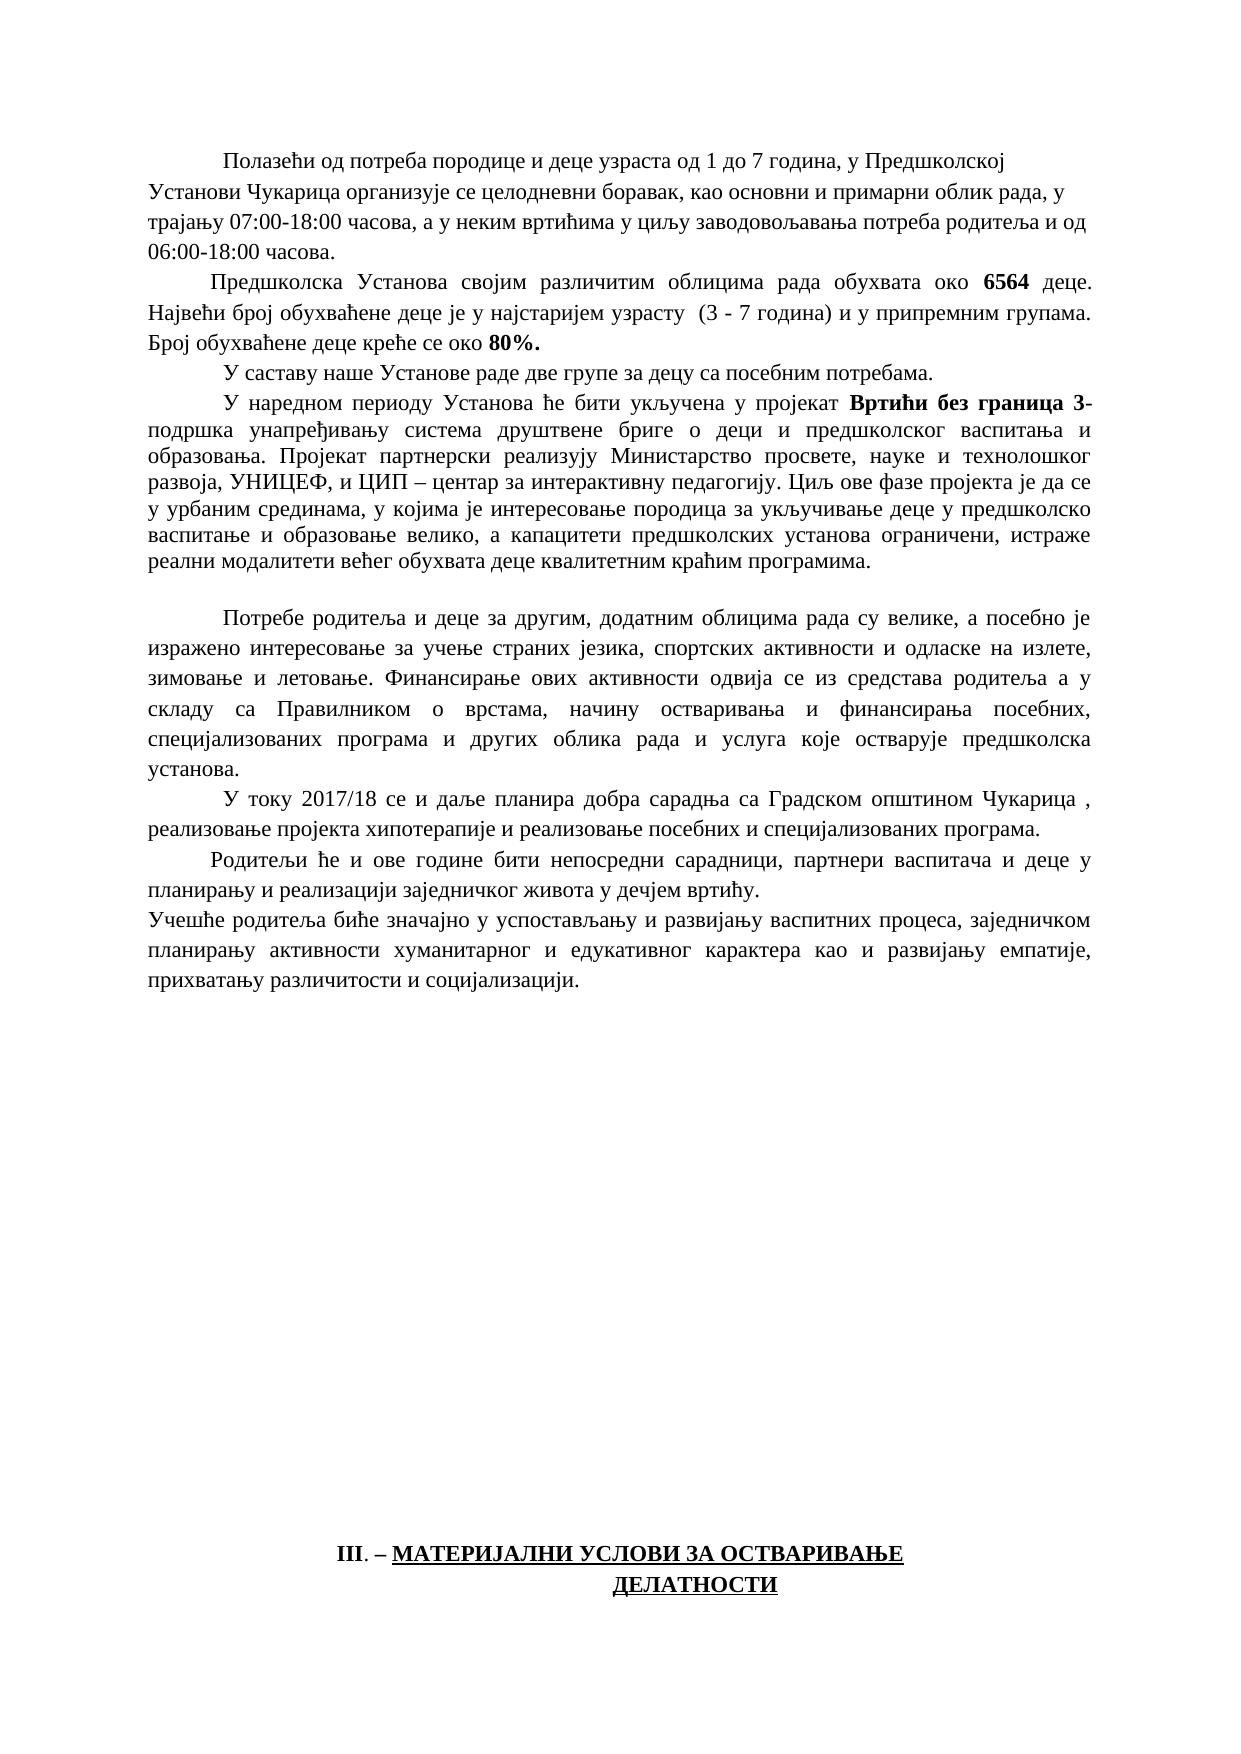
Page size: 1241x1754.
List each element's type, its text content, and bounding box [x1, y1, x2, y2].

text У саставу наше Установе раде две групе за децу са посебним потребама. [148, 359, 1093, 385]
text Полазећи од потреба породице и деце узраста од 1 до 7 година, у Предшколској Установи Чукарица организује се целодневни боравак, као основни и примарни облик рада, у трајању 07:00-18:00 часова, а у неким вртићима у циљу заводовољавања потреба родитеља и од 06:00-18:00 часова. [148, 148, 1093, 264]
text Родитељи ће и ове године бити непосредни сарадници, партнери васпитача и деце у планирању и реализацији заједничког живота у дечјем вртићу. [148, 846, 1093, 902]
text III. – МАТЕРИЈАЛНИ УСЛОВИ ЗА ОСТВАРИВАЊЕ [148, 1540, 1093, 1567]
text Потребе родитеља и деце за другим, додатним облицима рада су велике, а посебно је изражено интересовање за учење страних језика, спортских активности и одласке на излете, зимовање и летовање. Финансирање ових активности одвија се из средстава родитеља а у складу са Правилником о врстама, начину остваривања и финансирања посебних, специјализованих програма и других облика рада и услуга које остварује предшколска установа. [148, 604, 1093, 781]
text У току 2017/18 се и даље планира добра сарадња са Градском општином Чукарица , реализовање пројекта хипотерапије и реализовање посебних и специјализованих програма. [148, 785, 1093, 842]
text ДЕЛАТНОСТИ [223, 1571, 1093, 1597]
text Учешће родитеља биће значајно у успостављању и развијању васпитних процеса, заједничком планирању активности хуманитарног и едукативног карактера као и развијању емпатије, прихватању различитости и социјализацији. [148, 906, 1093, 993]
text Предшколска Установа својим различитим облицима рада обухвата око 6564 деце. Највећи број обухваћене деце је у најстаријем узрасту (3 - 7 година) и у припремним групама. Број обухваћене деце креће се око 80%. [148, 268, 1093, 355]
text У наредном периоду Установа ће бити укључена у пројекат Вртићи без граница 3- подршка унапређивању система друштвене бриге о деци и предшколског васпитања и образовања. Пројекат партнерски реализују Министарство просвете, науке и технолошког развоја, УНИЦЕФ, и ЦИП – центар за интерактивну педагогију. Циљ ове фазе пројекта је да се у урбаним срединама, у којима је интересовање породица за укључивање деце у предшколско васпитање и образовање велико, а капацитети предшколских установа ограничени, истраже реални модалитети већег обухвата деце квалитетним краћим програмима. [148, 389, 1093, 574]
